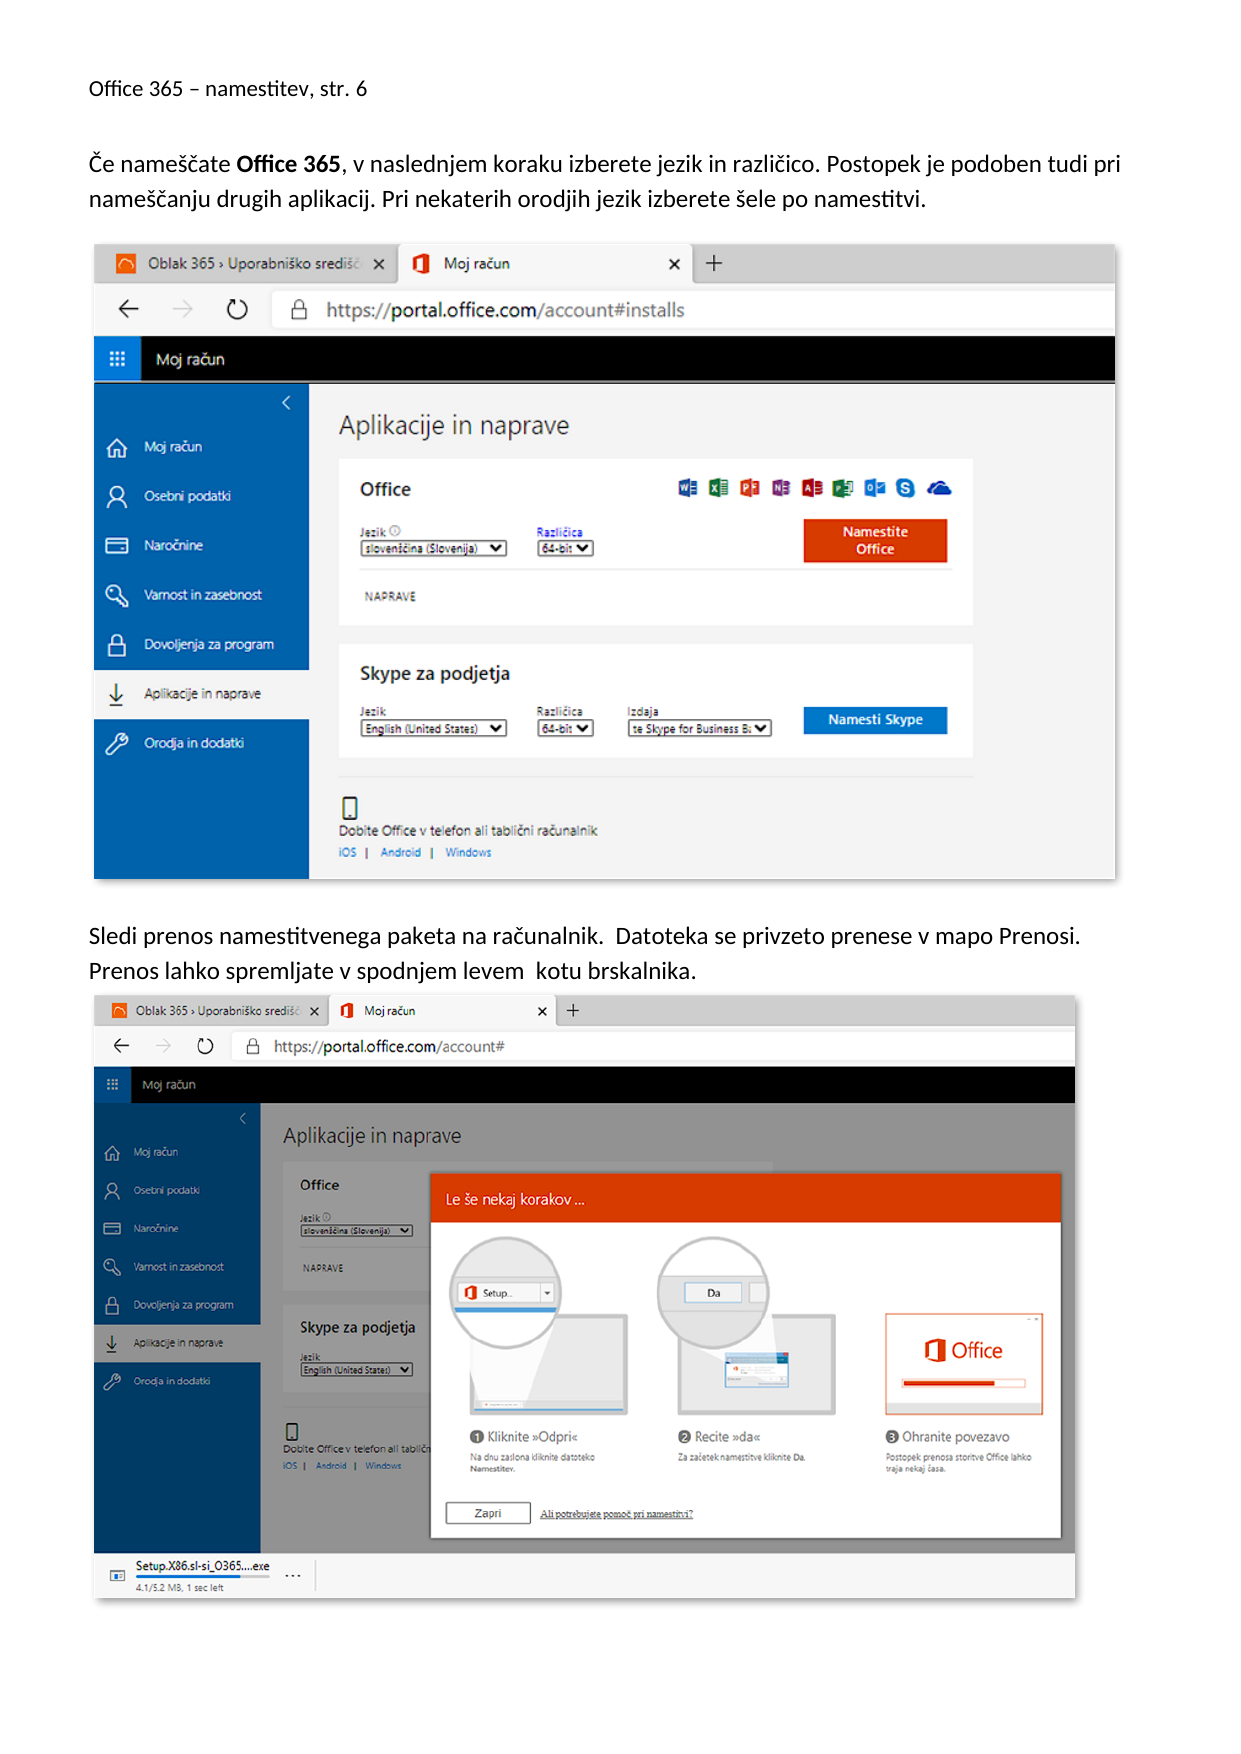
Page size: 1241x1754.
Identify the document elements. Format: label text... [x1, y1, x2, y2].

picture [94, 995, 1075, 1598]
text Če nameščate Office 365, v naslednjem koraku izberete jezik in različico. Postopek je podoben tudi pri nameščanju drugih aplikacij. Pri nekaterih orodjih jezik izberete šele po namestitvi. [89, 148, 1152, 213]
picture [94, 244, 1115, 879]
